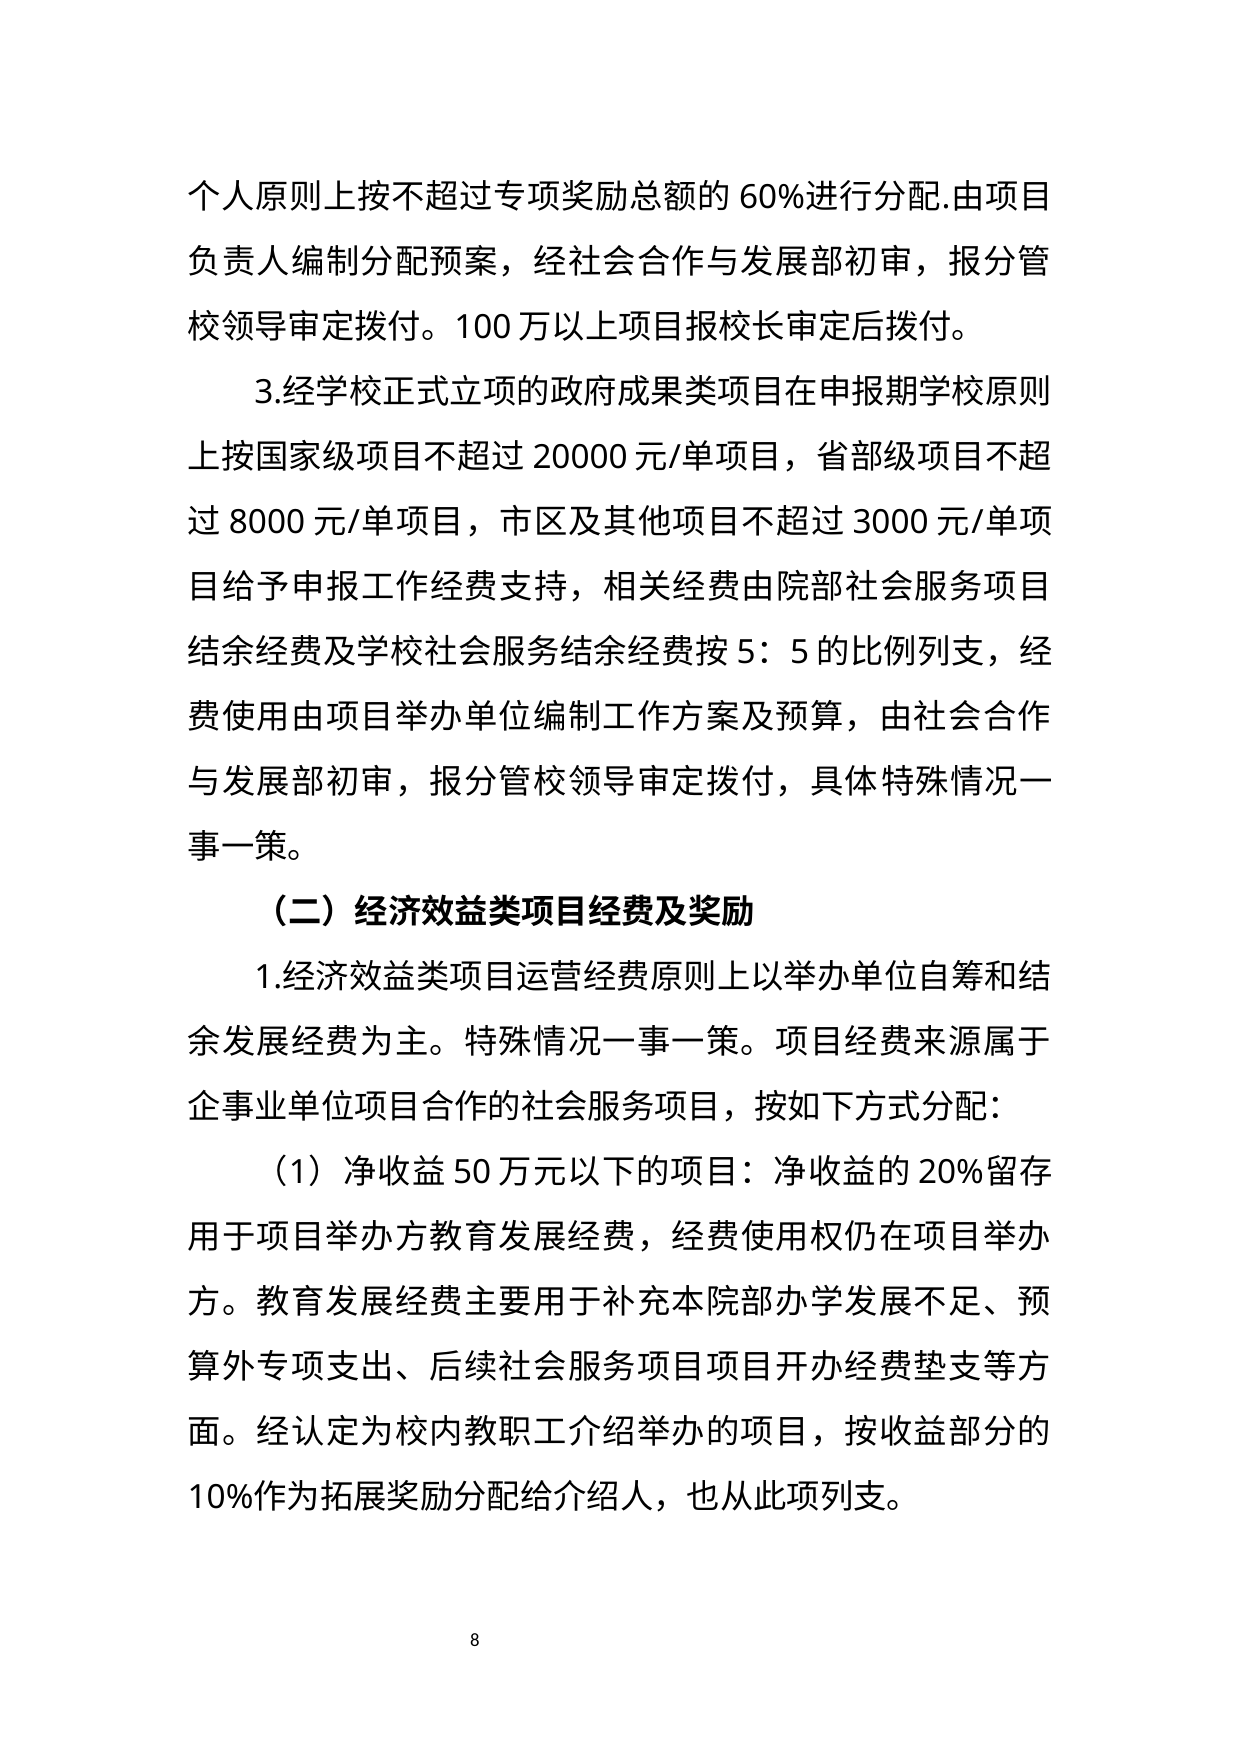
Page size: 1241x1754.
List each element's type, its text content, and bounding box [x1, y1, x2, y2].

list 3.经学校正式立项的政府成果类项目在申报期学校原则上按国家级项目不超过20000元/单项目，省部级项目不超过8000元/单项目，市区及其他项目不超过3000元/单项目给予申报工作经费支持，相关经费由院部社会服务项目结余经费及学校社会服务结余经费按5：5的比例列支，经费使用由项目举办单位编制工作方案及预算，由社会合作与发展部初审，报分管校领导审定拨付，具体特殊情况一事一策。 [187, 357, 1053, 877]
list （二）经济效益类项目经费及奖励 [187, 877, 1053, 942]
text 1.经济效益类项目运营经费原则上以举办单位自筹和结余发展经费为主。特殊情况一事一策。项目经费来源属于企事业单位项目合作的社会服务项目，按如下方式分配： [187, 942, 1053, 1137]
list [187, 162, 1053, 357]
text （1）净收益50万元以下的项目：净收益的20%留存用于项目举办方教育发展经费，经费使用权仍在项目举办方。教育发展经费主要用于补充本院部办学发展不足、预算外专项支出、后续社会服务项目项目开办经费垫支等方面。经认定为校内教职工介绍举办的项目，按收益部分的10%作为拓展奖励分配给介绍人，也从此项列支。 [187, 1137, 1053, 1527]
